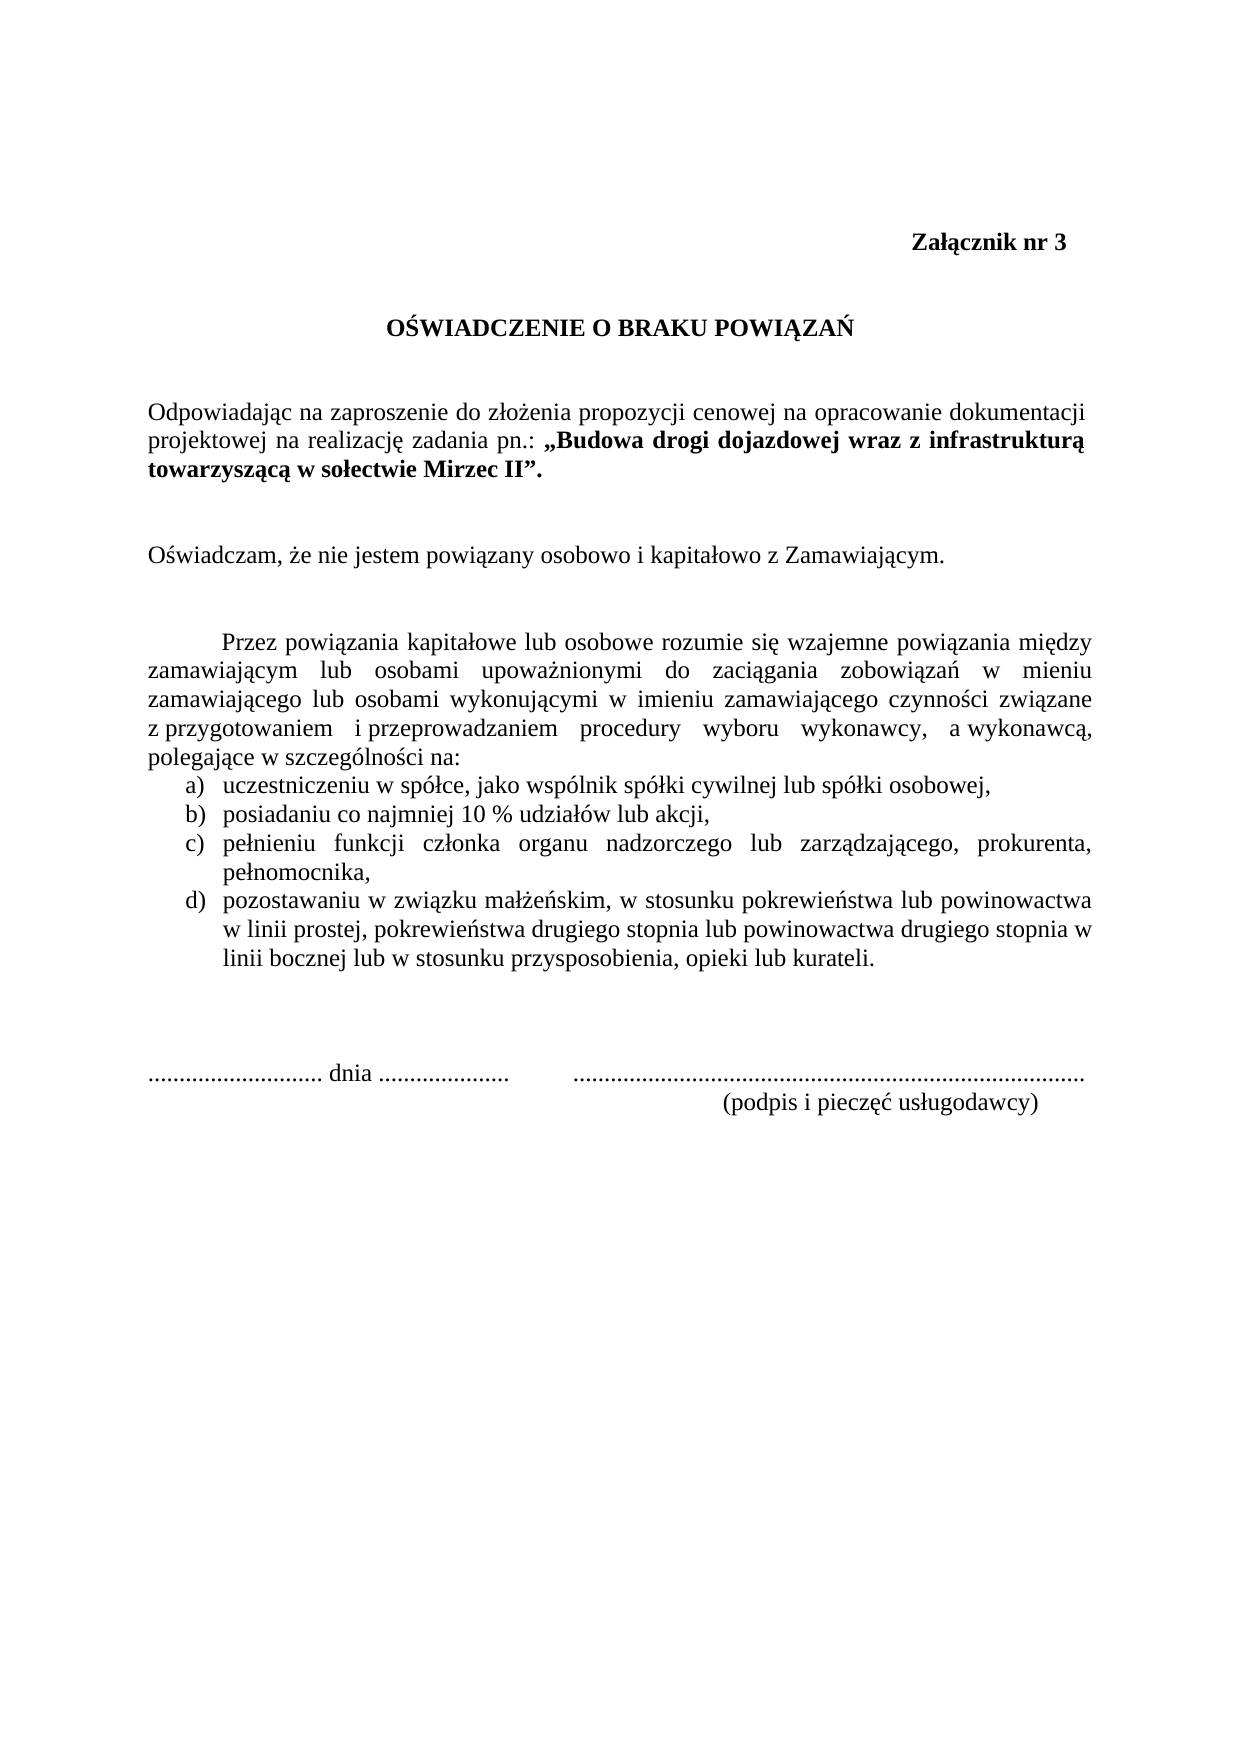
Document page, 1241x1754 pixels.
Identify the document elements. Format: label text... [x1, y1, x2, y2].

text Przez powiązania kapitałowe lub osobowe rozumie się wzajemne powiązania między zamawiającym lub osobami upoważnionymi do zaciągania zobowiązań w mieniu zamawiającego lub osobami wykonującymi w imieniu zamawiającego czynności związane z przygotowaniem i przeprowadzaniem procedury wyboru wykonawcy, a wykonawcą, polegające w szczególności na: [148, 627, 1093, 771]
text ............................ dnia ..................... .................................................................................. [148, 1058, 1093, 1087]
list pełnieniu funkcji członka organu nadzorczego lub zarządzającego, prokurenta, pełnomocnika, [185, 828, 1093, 886]
list pozostawaniu w związku małżeńskim, w stosunku pokrewieństwa lub powinowactwa w linii prostej, pokrewieństwa drugiego stopnia lub powinowactwa drugiego stopnia w linii bocznej lub w stosunku przysposobienia, opieki lub kurateli. [185, 886, 1093, 972]
text Załącznik nr 3 [885, 227, 1093, 255]
text OŚWIADCZENIE O BRAKU POWIĄZAŃ [148, 313, 1093, 342]
list posiadaniu co najmniej 10 % udziałów lub akcji, [185, 799, 1093, 828]
text Oświadczam, że nie jestem powiązany osobowo i kapitałowo z Zamawiającym. [148, 541, 1093, 569]
text Odpowiadając na zaproszenie do złożenia propozycji cenowej na opracowanie dokumentacji projektowej na realizację zadania pn.: „Budowa drogi dojazdowej wraz z infrastrukturą towarzyszącą w sołectwie Mirzec II”. [148, 397, 1085, 483]
text (podpis i pieczęć usługodawcy) [148, 1087, 1093, 1116]
list uczestniczeniu w spółce, jako wspólnik spółki cywilnej lub spółki osobowej, [185, 771, 1093, 799]
